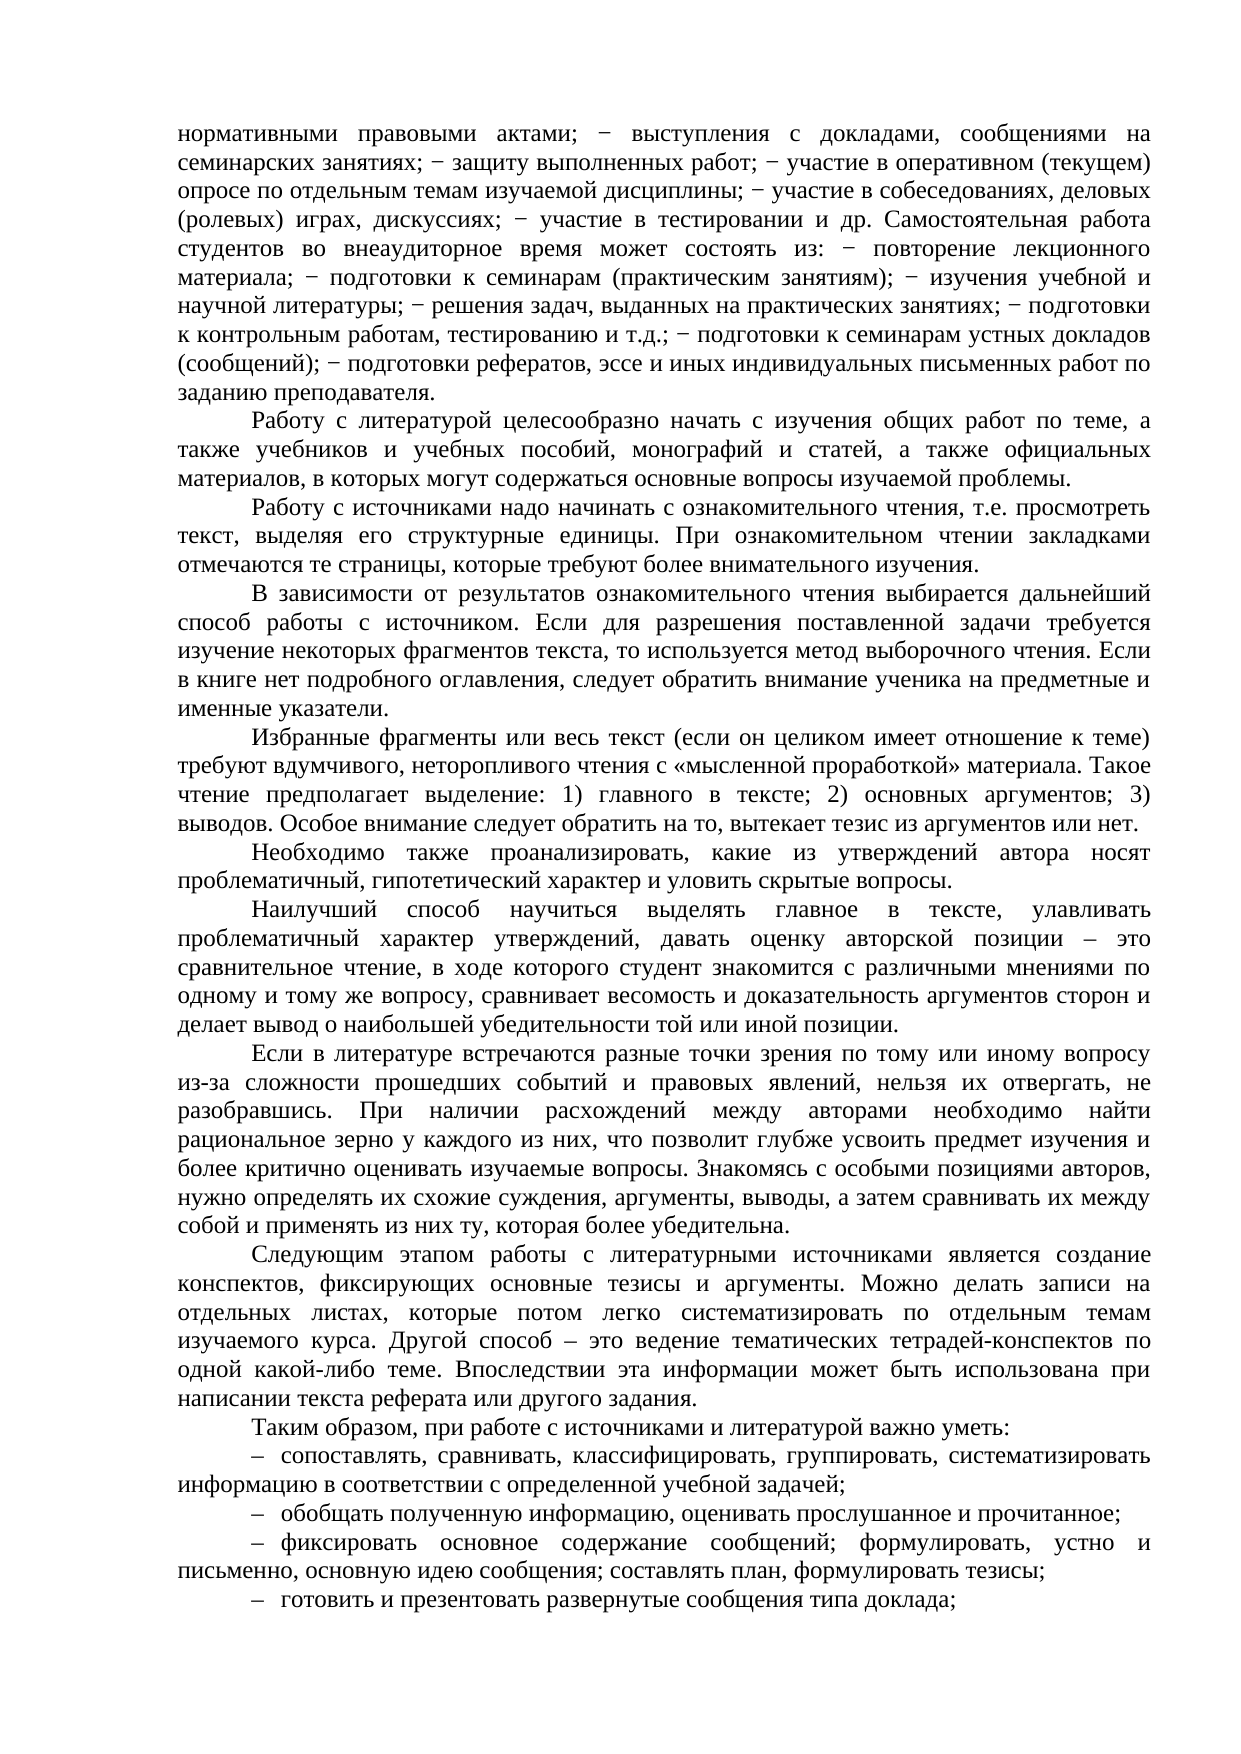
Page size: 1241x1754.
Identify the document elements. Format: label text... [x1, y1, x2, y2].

text В зависимости от результатов ознакомительного чтения выбирается дальнейший способ работы с источником. Если для разрешения поставленной задачи требуется изучение некоторых фрагментов текста, то используется метод выборочного чтения. Если в книге нет подробного оглавления, следует обратить внимание ученика на предметные и именные указатели. [177, 578, 1152, 722]
text Наилучший способ научиться выделять главное в тексте, улавливать проблематичный характер утверждений, давать оценку авторской позиции – это сравнительное чтение, в ходе которого студент знакомится с различными мнениями по одному и тому же вопросу, сравнивает весомость и доказательность аргументов сторон и делает вывод о наибольшей убедительности той или иной позиции. [177, 894, 1152, 1038]
text Таким образом, при работе с источниками и литературой важно уметь: [177, 1412, 1152, 1441]
text Работу с литературой целесообразно начать с изучения общих работ по теме, а также учебников и учебных пособий, монографий и статей, а также официальных материалов, в которых могут содержаться основные вопросы изучаемой проблемы. [177, 406, 1152, 492]
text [177, 118, 1152, 406]
list готовить и презентовать развернутые сообщения типа доклада; [177, 1584, 1152, 1613]
text Избранные фрагменты или весь текст (если он целиком имеет отношение к теме) требуют вдумчивого, неторопливого чтения с «мысленной проработкой» материала. Такое чтение предполагает выделение: 1) главного в тексте; 2) основных аргументов; 3) выводов. Особое внимание следует обратить на то, вытекает тезис из аргументов или нет. [177, 722, 1152, 837]
text Необходимо также проанализировать, какие из утверждений автора носят проблематичный, гипотетический характер и уловить скрытые вопросы. [177, 837, 1152, 894]
text Следующим этапом работы с литературными источниками является создание конспектов, фиксирующих основные тезисы и аргументы. Можно делать записи на отдельных листах, которые потом легко систематизировать по отдельным темам изучаемого курса. Другой способ – это ведение тематических тетрадей-конспектов по одной какой-либо теме. Впоследствии эта информации может быть использована при написании текста реферата или другого задания. [177, 1239, 1152, 1412]
list обобщать полученную информацию, оценивать прослушанное и прочитанное; [177, 1498, 1152, 1527]
text Если в литературе встречаются разные точки зрения по тому или иному вопросу из-за сложности прошедших событий и правовых явлений, нельзя их отвергать, не разобравшись. При наличии расхождений между авторами необходимо найти рациональное зерно у каждого из них, что позволит глубже усвоить предмет изучения и более критично оценивать изучаемые вопросы. Знакомясь с особыми позициями авторов, нужно определять их схожие суждения, аргументы, выводы, а затем сравнивать их между собой и применять из них ту, которая более убедительна. [177, 1038, 1152, 1239]
list сопоставлять, сравнивать, классифицировать, группировать, систематизировать информацию в соответствии с определенной учебной задачей; [177, 1441, 1152, 1498]
text Работу с источниками надо начинать с ознакомительного чтения, т.е. просмотреть текст, выделяя его структурные единицы. При ознакомительном чтении закладками отмечаются те страницы, которые требуют более внимательного изучения. [177, 492, 1152, 578]
list фиксировать основное содержание сообщений; формулировать, устно и письменно, основную идею сообщения; составлять план, формулировать тезисы; [177, 1527, 1152, 1584]
